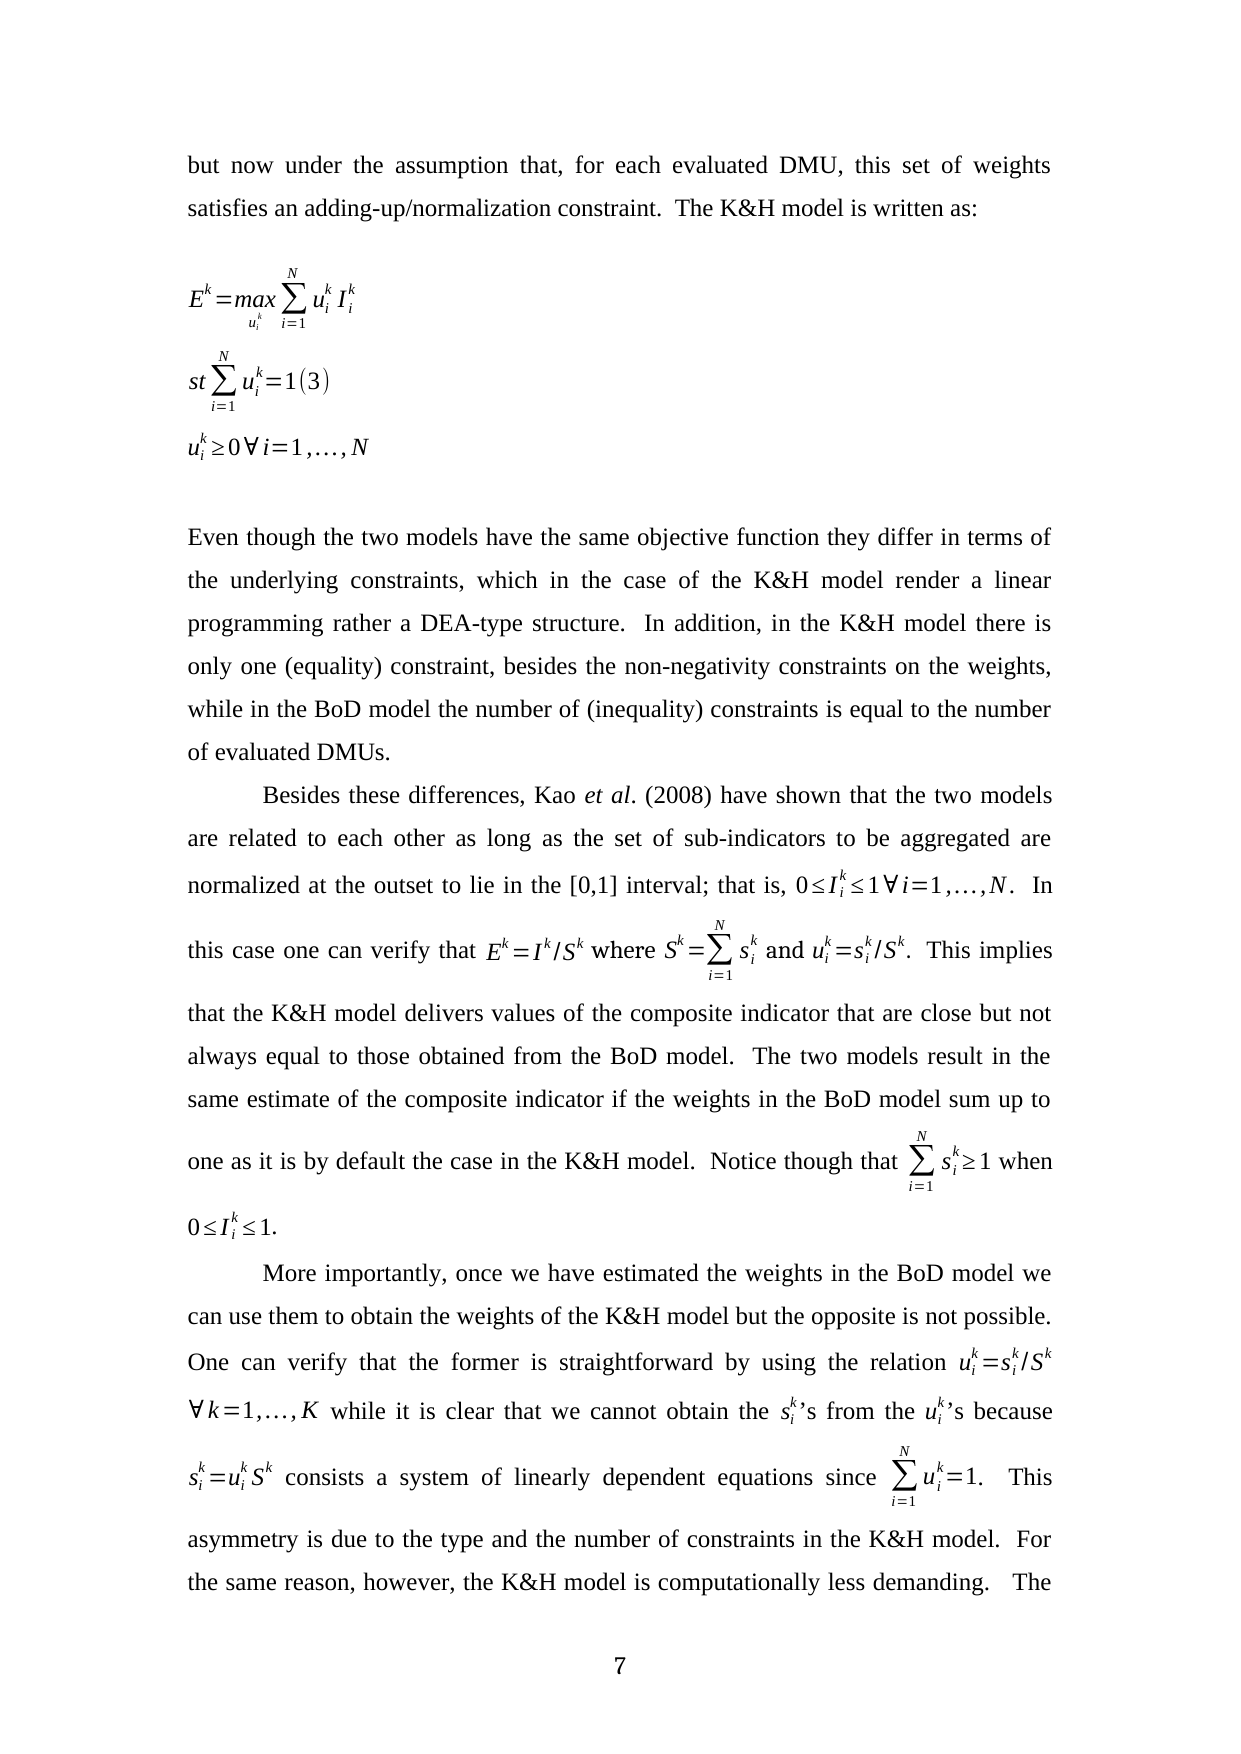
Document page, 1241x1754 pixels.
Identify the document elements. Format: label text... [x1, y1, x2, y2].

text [187, 1258, 1053, 1596]
text Even though the two models have the same objective function they differ in terms of the underlying constraints, which in the case of the K&H model render a linear programming rather a DEA-type structure. In addition, in the K&H model there is only one (equality) constraint, besides the non-negativity constraints on the weights, while in the BoD model the number of (inequality) constraints is equal to the number of evaluated DMUs. [187, 522, 1053, 766]
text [187, 150, 1053, 222]
text Besides these differences, Kao et al. (2008) have shown that the two models are related to each other as long as the set of sub-indicators to be aggregated are normalized at the outset to lie in the [0,1] interval; that is, . In this case one can verify that where and . This implies that the K&H model delivers values of the composite indicator that are close but not always equal to those obtained from the BoD model. The two models result in the same estimate of the composite indicator if the weights in the BoD model sum up to one as it is by default the case in the K&H model. Notice though that when . [187, 780, 1053, 1243]
